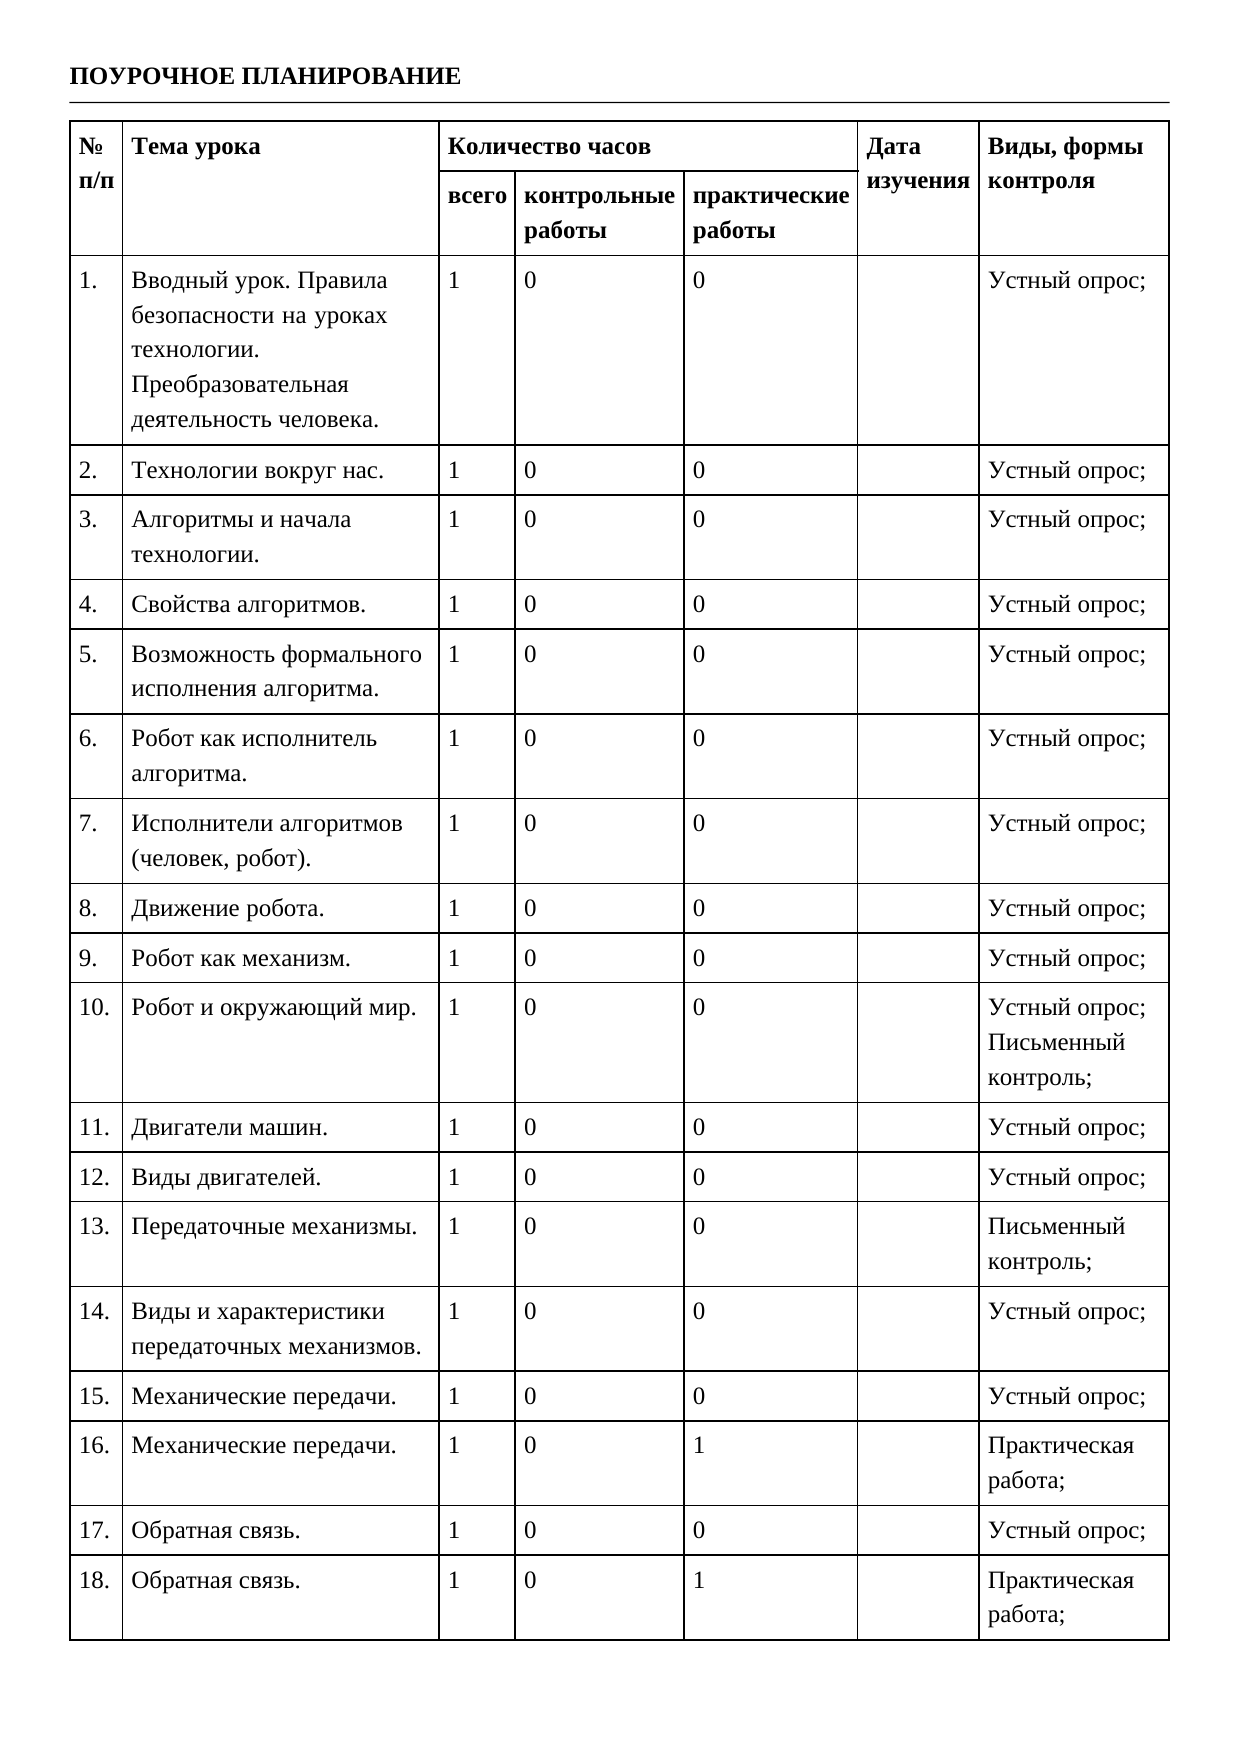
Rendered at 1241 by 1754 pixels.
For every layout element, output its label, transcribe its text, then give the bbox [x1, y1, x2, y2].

table_cell всего [440, 172, 514, 254]
table_cell Устный опрос; [980, 580, 1168, 628]
table_cell Технологии вокруг нас. [123, 446, 438, 494]
table_cell 1 [440, 1287, 514, 1370]
table_cell 0 [516, 1153, 683, 1201]
table_cell Устный опрос; [980, 1287, 1168, 1370]
table_cell 1 [440, 934, 514, 982]
table_cell 18. [71, 1556, 122, 1639]
table_cell 1. [71, 256, 122, 444]
table_cell Устный опрос; [980, 446, 1168, 494]
table_cell 0 [516, 256, 683, 444]
table_cell 1 [440, 1202, 514, 1286]
table_cell [858, 1103, 978, 1151]
table_cell Алгоритмы и начала технологии. [123, 496, 438, 579]
table_cell 0 [516, 983, 683, 1101]
table_cell 0 [685, 1287, 857, 1370]
table_cell [858, 799, 978, 882]
table_cell [858, 983, 978, 1101]
table_cell 0 [516, 1422, 683, 1504]
table_cell контрольные работы [516, 172, 683, 254]
table_cell Устный опрос; [980, 715, 1168, 798]
table_cell Устный опрос; [980, 1103, 1168, 1151]
table_cell 0 [685, 580, 857, 628]
table_cell 1 [440, 630, 514, 713]
table_cell 1 [440, 1103, 514, 1151]
table_cell Механические передачи. [123, 1372, 438, 1420]
table_cell 0 [685, 256, 857, 444]
table_cell 12. [71, 1153, 122, 1201]
table_cell 10. [71, 983, 122, 1101]
table_cell Виды и характеристики передаточных механизмов. [123, 1287, 438, 1370]
table_header Количество часов [440, 122, 857, 170]
table_cell 0 [516, 715, 683, 798]
table_cell Механические передачи. [123, 1422, 438, 1504]
table_cell практические работы [685, 172, 857, 254]
table_cell Устный опрос; [980, 1153, 1168, 1201]
table_cell 1 [440, 1422, 514, 1504]
table_cell 2. [71, 446, 122, 494]
table_cell 0 [685, 496, 857, 579]
table_cell 0 [516, 1556, 683, 1639]
table_cell 0 [685, 1372, 857, 1420]
table_cell Двигатели машин. [123, 1103, 438, 1151]
table_cell Устный опрос; [980, 630, 1168, 713]
table_cell 1 [440, 1556, 514, 1639]
table_cell 16. [71, 1422, 122, 1504]
table_cell [858, 1153, 978, 1201]
table_cell 0 [516, 496, 683, 579]
table_cell 0 [685, 799, 857, 882]
table_cell 8. [71, 884, 122, 932]
table_cell 0 [685, 1506, 857, 1554]
table_cell [858, 630, 978, 713]
table_cell 3. [71, 496, 122, 579]
table_cell 1 [440, 884, 514, 932]
table_cell 0 [516, 1202, 683, 1286]
table_cell 0 [685, 630, 857, 713]
table_cell Движение робота. [123, 884, 438, 932]
table_cell Устный опрос; [980, 884, 1168, 932]
table_cell [858, 496, 978, 579]
table_cell [858, 1506, 978, 1554]
table_cell 0 [685, 1153, 857, 1201]
table_cell 4. [71, 580, 122, 628]
table_header Виды, формы контроля [980, 122, 1168, 254]
table_cell [858, 1372, 978, 1420]
table_cell Обратная связь. [123, 1556, 438, 1639]
table_cell 1 [440, 496, 514, 579]
table_cell Свойства алгоритмов. [123, 580, 438, 628]
table_cell 0 [685, 715, 857, 798]
table_cell Устный опрос; [980, 1506, 1168, 1554]
table_cell 0 [516, 1372, 683, 1420]
table_cell 7. [71, 799, 122, 882]
table_cell [858, 580, 978, 628]
table_cell 0 [516, 630, 683, 713]
table_cell 1 [440, 1372, 514, 1420]
table_cell Устный опрос; Письменный контроль; [980, 983, 1168, 1101]
table_cell 17. [71, 1506, 122, 1554]
table_cell Устный опрос; [980, 934, 1168, 982]
table_cell 0 [516, 1506, 683, 1554]
table_cell Робот как механизм. [123, 934, 438, 982]
table_cell 1 [440, 446, 514, 494]
table_cell Практическая работа; [980, 1422, 1168, 1504]
table_cell 0 [516, 799, 683, 882]
table_cell 0 [516, 446, 683, 494]
table_cell 1 [440, 580, 514, 628]
table_cell Виды двигателей. [123, 1153, 438, 1201]
table_cell Устный опрос; [980, 496, 1168, 579]
table_cell 0 [685, 446, 857, 494]
table_cell 0 [516, 1287, 683, 1370]
table_cell 14. [71, 1287, 122, 1370]
table_cell Вводный урок. Правила безопасности на уроках технологии. Преобразовательная деятельность человека. [123, 256, 438, 444]
table_cell 6. [71, 715, 122, 798]
table_cell Передаточные механизмы. [123, 1202, 438, 1286]
table_cell [858, 884, 978, 932]
table_cell [858, 446, 978, 494]
table_cell Устный опрос; [980, 1372, 1168, 1420]
table_cell 11. [71, 1103, 122, 1151]
table_cell 0 [685, 983, 857, 1101]
table_cell 1 [685, 1556, 857, 1639]
table_cell 5. [71, 630, 122, 713]
table_cell Робот и окружающий мир. [123, 983, 438, 1101]
table_cell 0 [685, 884, 857, 932]
table_cell 0 [516, 1103, 683, 1151]
table_cell [858, 715, 978, 798]
table_cell [858, 1422, 978, 1504]
table_cell [858, 1287, 978, 1370]
table_cell Робот как исполнитель алгоритма. [123, 715, 438, 798]
table_header Тема урока [123, 122, 438, 254]
table_cell 13. [71, 1202, 122, 1286]
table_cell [980, 1556, 1168, 1639]
table_cell [858, 256, 978, 444]
table_cell 0 [516, 934, 683, 982]
table_cell [858, 1556, 978, 1639]
table_cell 1 [440, 715, 514, 798]
table_cell Исполнители алгоритмов (человек, робот). [123, 799, 438, 882]
table_cell 1 [440, 1153, 514, 1201]
table_cell 1 [440, 983, 514, 1101]
table_cell [858, 934, 978, 982]
table_cell Возможность формального исполнения алгоритма. [123, 630, 438, 713]
table_cell 0 [516, 580, 683, 628]
table_cell Обратная связь. [123, 1506, 438, 1554]
table_header № п/п [71, 122, 122, 254]
table_cell 1 [440, 1506, 514, 1554]
table_cell 1 [440, 256, 514, 444]
table_cell 15. [71, 1372, 122, 1420]
table_cell 9. [71, 934, 122, 982]
table_cell 0 [516, 884, 683, 932]
table_cell 1 [440, 799, 514, 882]
table_cell 1 [685, 1422, 857, 1504]
table_cell 0 [685, 1103, 857, 1151]
table_header Дата изучения [858, 122, 978, 254]
table_cell [858, 1202, 978, 1286]
table_cell Устный опрос; [980, 799, 1168, 882]
table_cell Устный опрос; [980, 256, 1168, 444]
subtitle ПОУРОЧНОЕ ПЛАНИРОВАНИЕ [69, 61, 1182, 90]
table_cell Письменный контроль; [980, 1202, 1168, 1286]
table_cell 0 [685, 1202, 857, 1286]
table_cell 0 [685, 934, 857, 982]
